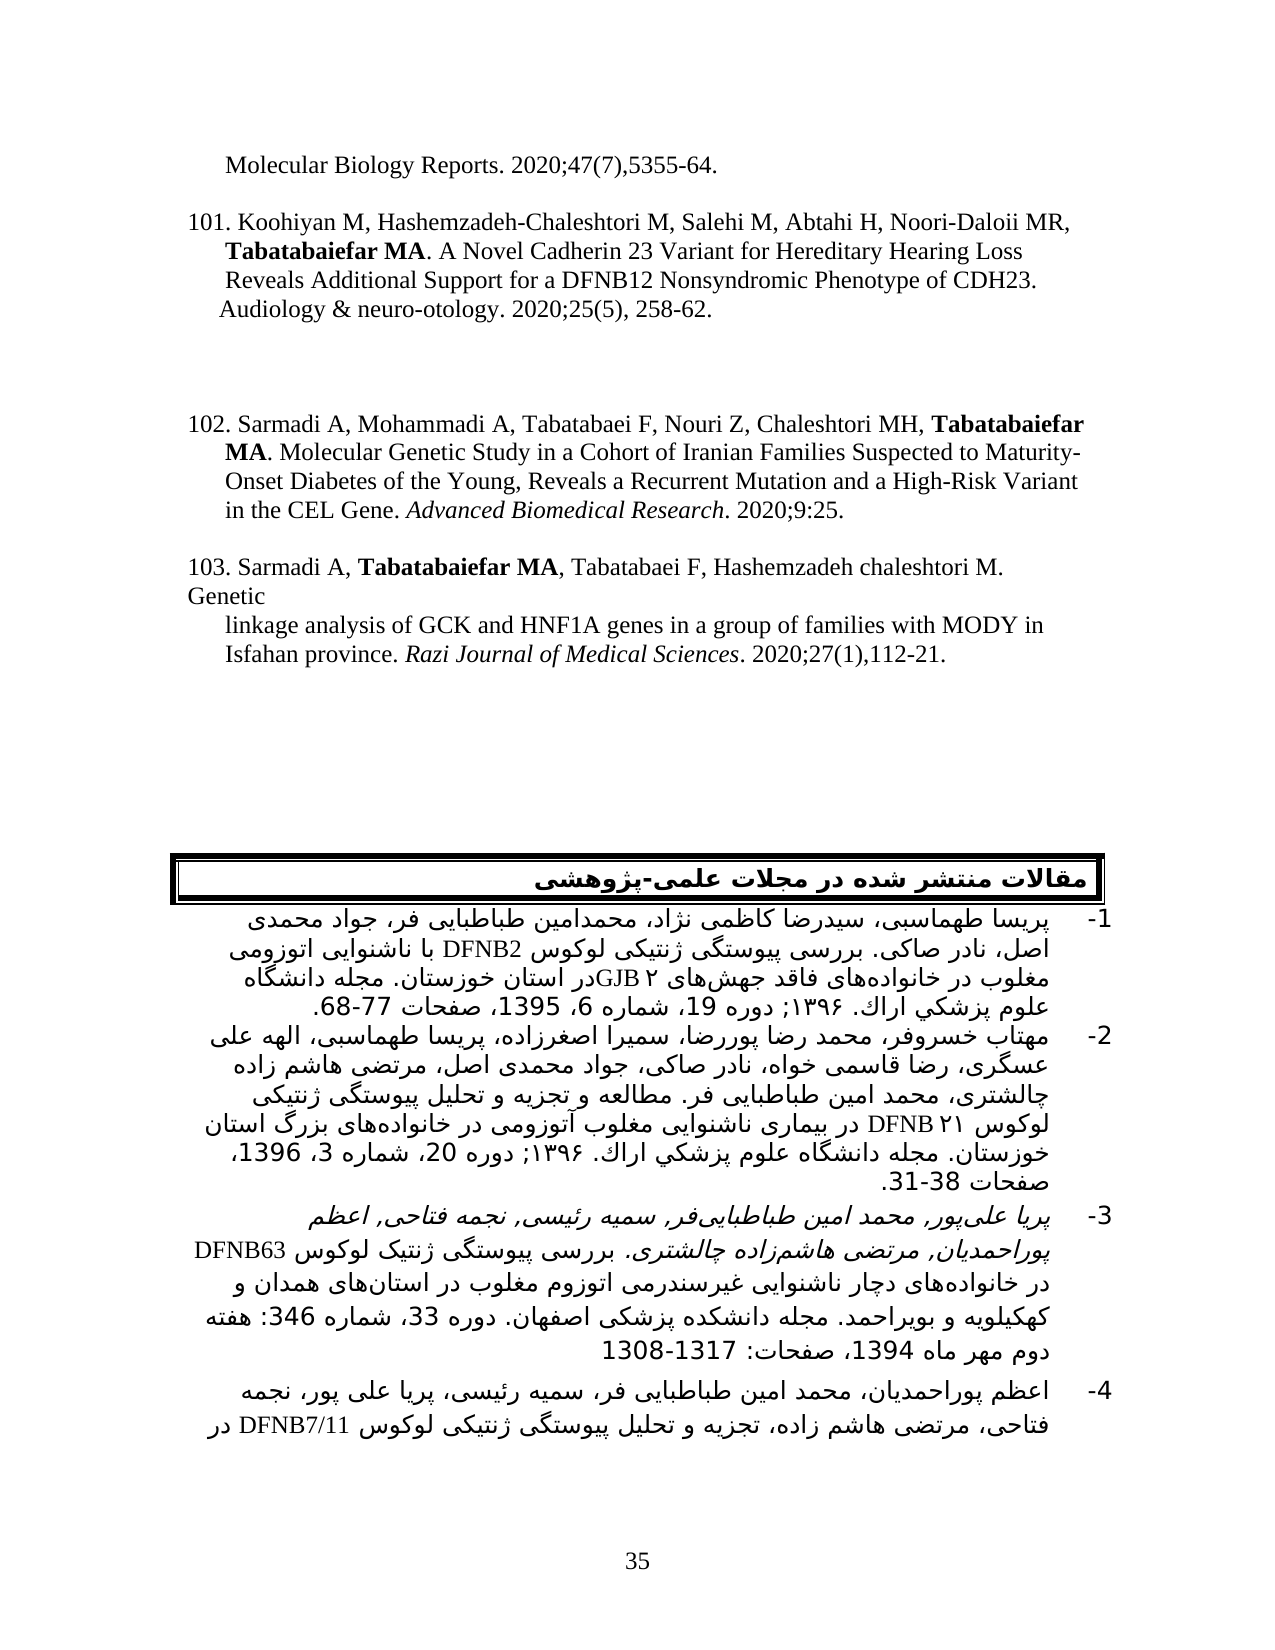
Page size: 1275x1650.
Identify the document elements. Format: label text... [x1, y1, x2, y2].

text in the CEL Gene. Advanced Biomedical Research. 2020;9:25. [187, 495, 1087, 524]
text Molecular Biology Reports. 2020;47(7),5355-64. [187, 150, 1087, 179]
text 101. Koohiyan M, Hashemzadeh-Chaleshtori M, Salehi M, Abtahi H, Noori-Daloii MR, [187, 207, 1087, 236]
list پریسا طهماسبی، سیدرضا کاظمی نژاد، محمدامین طباطبایی فر، جواد محمدی اصل، نادر صاکی. بررسی پیوستگی ژنتیکی لوکوس DFNB2 با ناشنوایی اتوزومی مغلوب در خانواده‌های فاقد جهش‌های GJB۲در استان خوزستان. مجله دانشگاه علوم پزشكي اراك. ۱۳۹۶; دوره 19، شماره 6، 1395، صفحات 77-68. [187, 905, 1087, 1021]
text Onset Diabetes of the Young, Reveals a Recurrent Mutation and a High-Risk Variant [187, 466, 1087, 495]
text Audiology & neuro-otology. 2020;25(5), 258-62. [187, 294, 1087, 322]
text linkage analysis of GCK and HNF1A genes in a group of families with MODY in [187, 610, 1087, 639]
list مهتاب خسروفر، محمد رضا پوررضا، سمیرا اصغرزاده، پریسا طهماسبی، الهه علی عسگری، رضا قاسمی خواه، نادر صاکی، جواد محمدی اصل، مرتضی هاشم زاده چالشتری، محمد امین طباطبایی فر. مطالعه و تجزیه و تحلیل پیوستگی ژنتیکی لوکوس DFNB۲۱ در بیماری ناشنوایی مغلوب آتوزومی در خانواده‌های بزرگ استان خوزستان. مجله دانشگاه علوم پزشكي اراك. ۱۳۹۶; دوره 20، شماره 3، 1396، صفحات 38-31. [187, 1021, 1087, 1197]
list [187, 1372, 1087, 1439]
text 102. Sarmadi A, Mohammadi A, Tabatabaei F, Nouri Z, Chaleshtori MH, Tabatabaiefar [187, 409, 1087, 437]
text 103. Sarmadi A, Tabatabaiefar MA, Tabatabaei F, Hashemzadeh chaleshtori M. Genetic [187, 552, 1087, 610]
text MA. Molecular Genetic Study in a Cohort of Iranian Families Suspected to Maturity- [187, 437, 1087, 466]
text مقالات منتشر شده در مجلات علمی-پژوهشی [179, 862, 1096, 895]
text Reveals Additional Support for a DFNB12 Nonsyndromic Phenotype of CDH23. [187, 265, 1087, 294]
text Tabatabaiefar MA. A Novel Cadherin 23 Variant for Hereditary Hearing Loss [187, 236, 1087, 265]
list پریا علی‌پور, محمد امین طباطبایی‌فر, سمیه رئیسی, نجمه فتاحی, اعظم پوراحمدیان, مرتضی هاشم‌زاده چالشتری. بررسی پیوستگی ژنتیک لوکوس DFNB63 در خانواده‌های دچار ناشنوایی غیرسندرمی اتوزوم مغلوب در استان‌های همدان و کهکیلویه و بویراحمد. مجله دانشکده پزشکی اصفهان. دوره 33، شماره 346: هفته دوم مهر ماه 1394، صفحات: 1317-1308 [187, 1197, 1087, 1365]
text Isfahan province. Razi Journal of Medical Sciences. 2020;27(1),112-21. [187, 639, 1087, 667]
